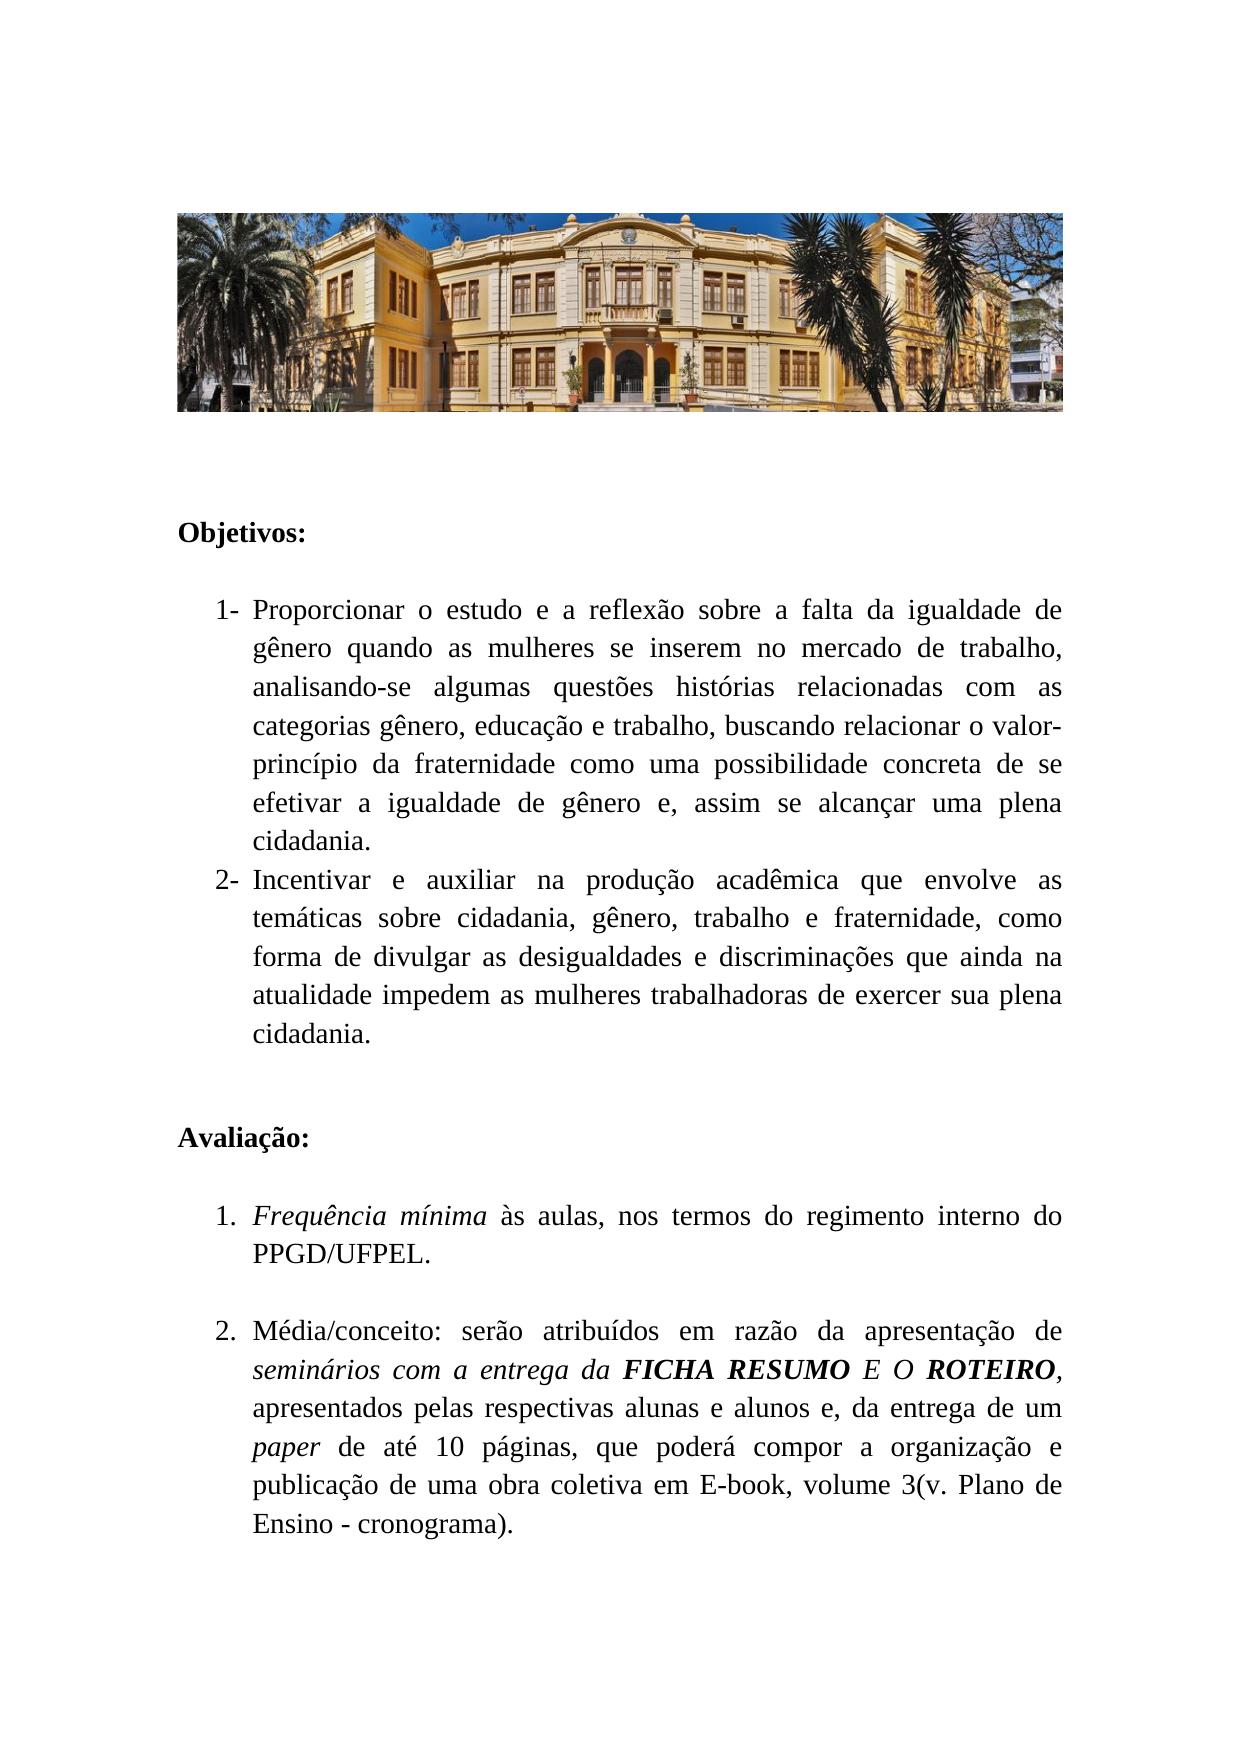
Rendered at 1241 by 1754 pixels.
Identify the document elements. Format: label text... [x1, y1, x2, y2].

list Proporcionar o estudo e a reflexão sobre a falta da igualdade de gênero quando as mulheres se inserem no mercado de trabalho, analisando-se algumas questões histórias relacionadas com as categorias gênero, educação e trabalho, buscando relacionar o valor-princípio da fraternidade como uma possibilidade concreta de se efetivar a igualdade de gênero e, assim se alcançar uma plena cidadania. [215, 592, 1063, 857]
list Média/conceito: serão atribuídos em razão da apresentação de seminários com a entrega da FICHA RESUMO E O ROTEIRO, apresentados pelas respectivas alunas e alunos e, da entrega de um paper de até 10 páginas, que poderá compor a organização e publicação de uma obra coletiva em E-book, volume 3(v. Plano de Ensino - cronograma). [215, 1313, 1063, 1539]
list Incentivar e auxiliar na produção acadêmica que envolve as temáticas sobre cidadania, gênero, trabalho e fraternidade, como forma de divulgar as desigualdades e discriminações que ainda na atualidade impedem as mulheres trabalhadoras de exercer sua plena cidadania. [215, 862, 1063, 1049]
list Frequência mínima às aulas, nos termos do regimento interno do PPGD/UFPEL. [215, 1198, 1063, 1270]
text Avaliação: [177, 1121, 1063, 1154]
text Objetivos: [177, 515, 1063, 548]
picture [177, 213, 1063, 412]
